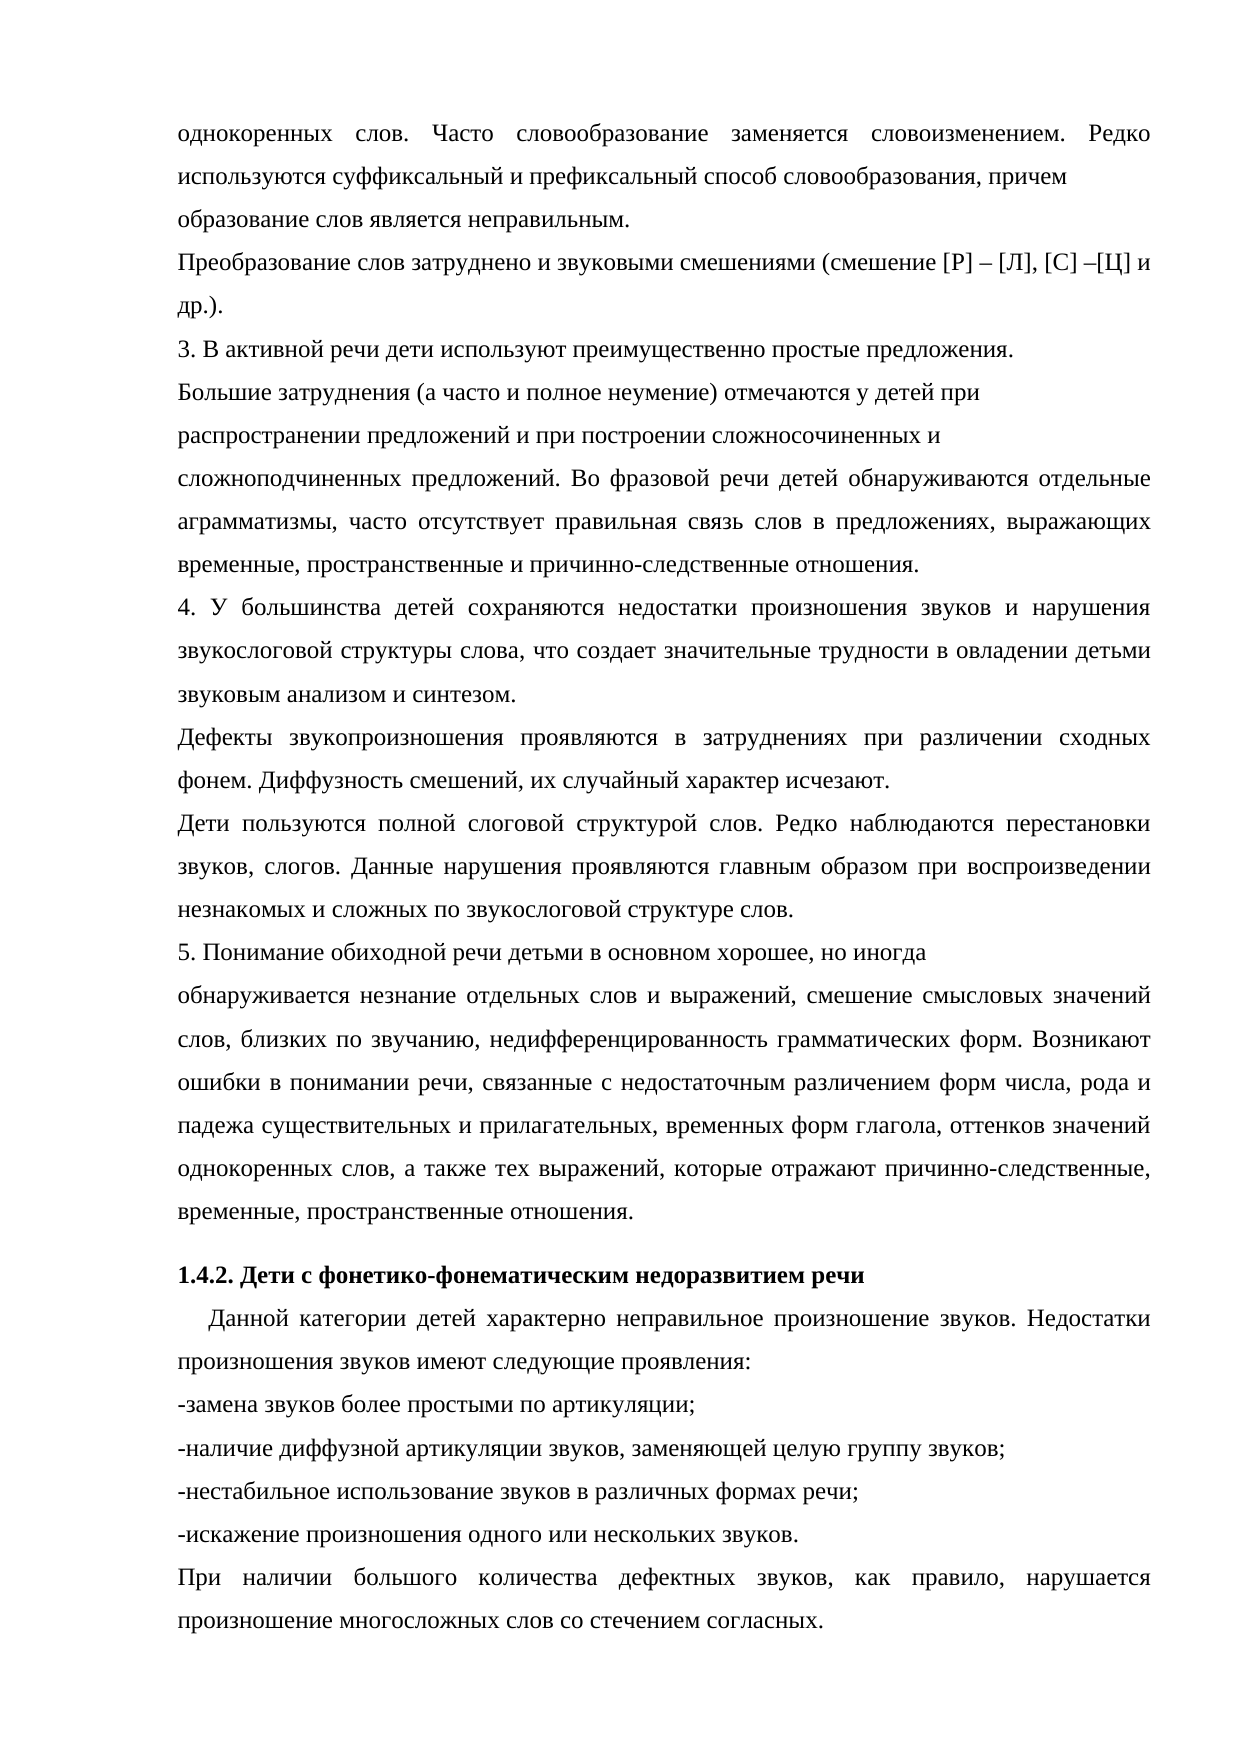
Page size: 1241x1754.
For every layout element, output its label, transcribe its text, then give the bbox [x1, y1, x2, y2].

text 3. В активной речи дети используют преимущественно простые предложения. [177, 334, 1152, 362]
text Преобразование слов затруднено и звуковыми смешениями (смешение [Р] – [Л], [С] –[Ц] и др.). [177, 247, 1152, 319]
text -замена звуков более простыми по артикуляции; [177, 1389, 1152, 1418]
text 4. У большинства детей сохраняются недостатки произношения звуков и нарушения звукослоговой структуры слова, что создает значительные трудности в овладении детьми звуковым анализом и синтезом. [177, 592, 1152, 707]
text -нестабильное использование звуков в различных формах речи; [177, 1476, 1152, 1504]
text 1.4.2. Дети с фонетико-фонематическим недоразвитием речи [177, 1260, 1152, 1289]
text сложноподчиненных предложений. Во фразовой речи детей обнаруживаются отдельные аграмматизмы, часто отсутствует правильная связь слов в предложениях, выражающих временные, пространственные и причинно-следственные отношения. [177, 463, 1152, 578]
text распространении предложений и при построении сложносочиненных и [177, 420, 1152, 449]
text образование слов является неправильным. [177, 204, 1152, 233]
text обнаруживается незнание отдельных слов и выражений, смешение смысловых значений слов, близких по звучанию, недифференцированность грамматических форм. Возникают ошибки в понимании речи, связанные с недостаточным различением форм числа, рода и падежа существительных и прилагательных, временных форм глагола, оттенков значений однокоренных слов, а также тех выражений, которые отражают причинно-следственные, временные, пространственные отношения. [177, 981, 1152, 1225]
text Данной категории детей характерно неправильное произношение звуков. Недостатки произношения звуков имеют следующие проявления: [177, 1303, 1152, 1375]
text -искажение произношения одного или нескольких звуков. [177, 1519, 1152, 1548]
text Дети пользуются полной слоговой структурой слов. Редко наблюдаются перестановки звуков, слогов. Данные нарушения проявляются главным образом при воспроизведении незнакомых и сложных по звукослоговой структуре слов. [177, 808, 1152, 923]
text При наличии большого количества дефектных звуков, как правило, нарушается произношение многосложных слов со стечением согласных. [177, 1562, 1152, 1634]
text -наличие диффузной артикуляции звуков, заменяющей целую группу звуков; [177, 1433, 1152, 1461]
text 5. Понимание обиходной речи детьми в основном хорошее, но иногда [177, 937, 1152, 966]
text Дефекты звукопроизношения проявляются в затруднениях при различении сходных фонем. Диффузность смешений, их случайный характер исчезают. [177, 722, 1152, 794]
text Большие затруднения (а часто и полное неумение) отмечаются у детей при [177, 377, 1152, 406]
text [177, 118, 1152, 190]
